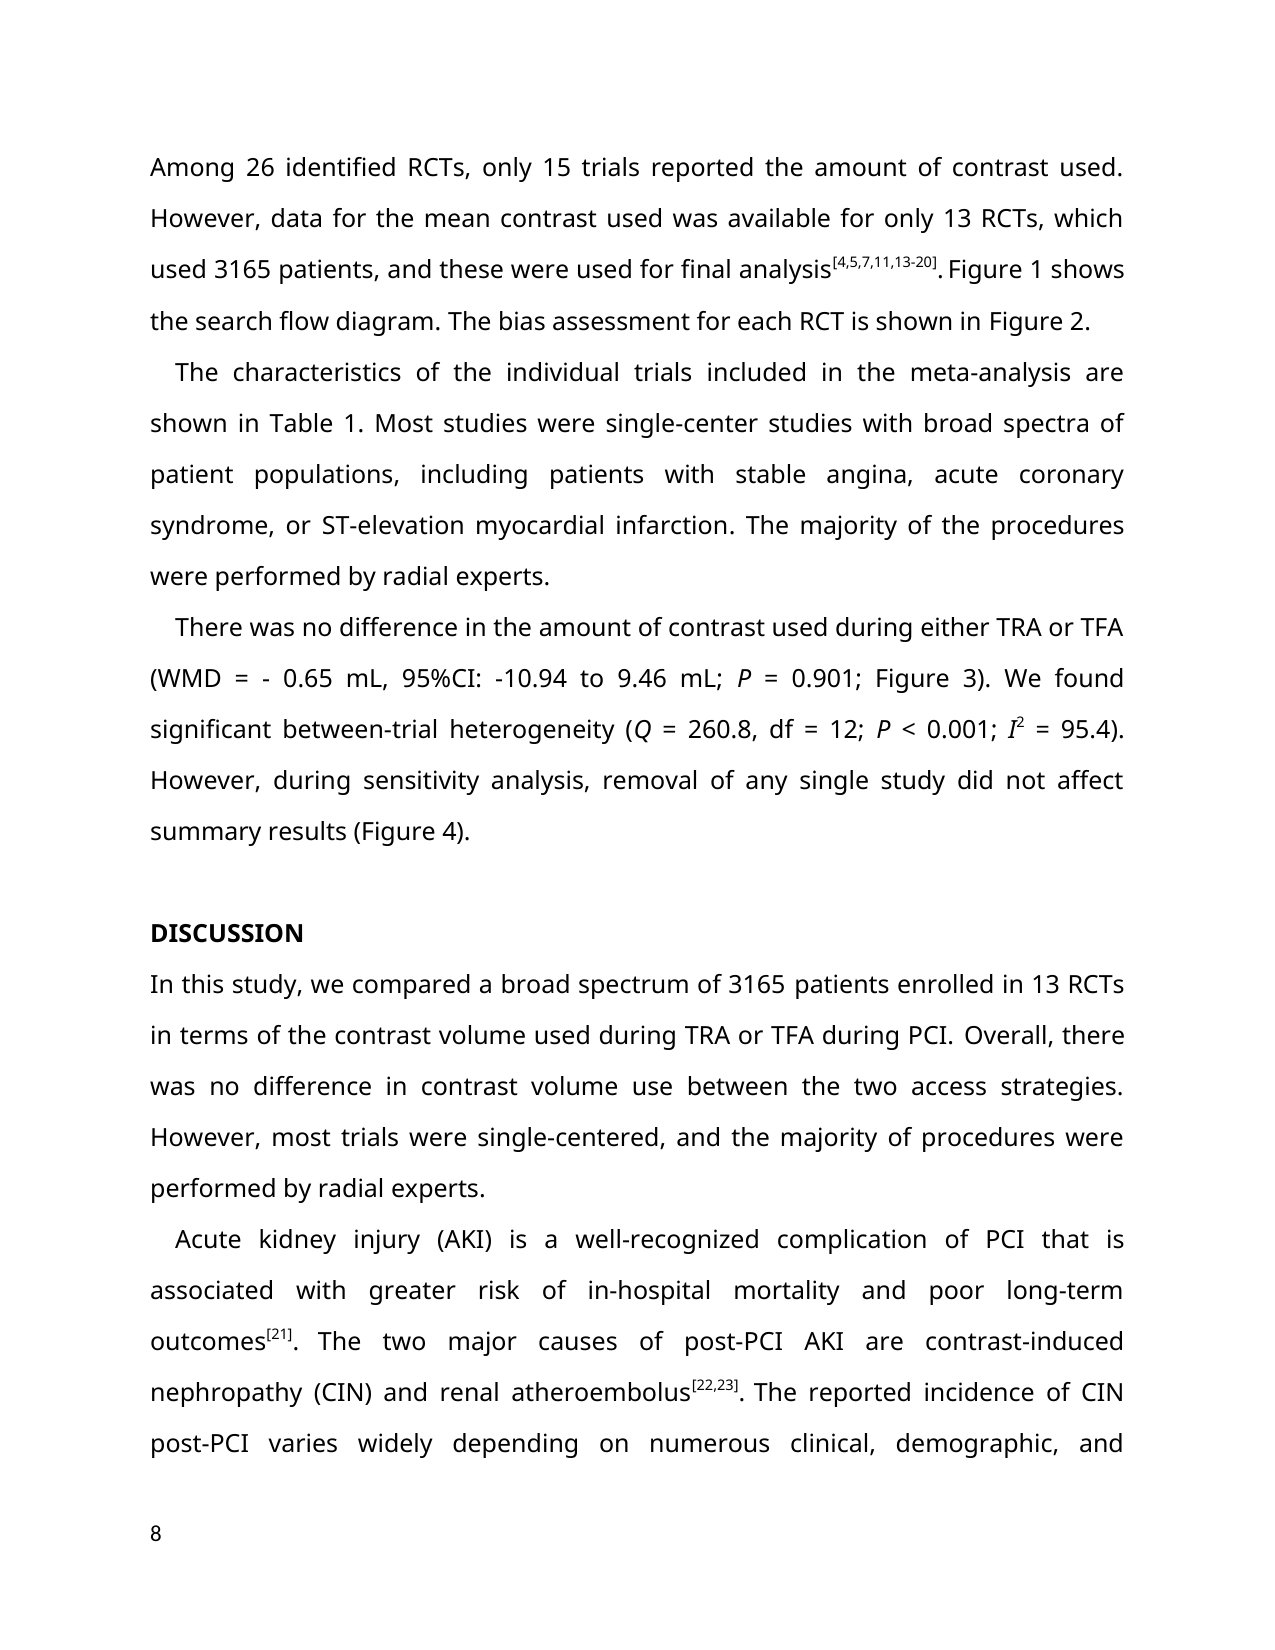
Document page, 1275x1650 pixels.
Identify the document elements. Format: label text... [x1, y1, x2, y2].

text DISCUSSION [150, 916, 1125, 950]
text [150, 1222, 1125, 1460]
text In this study, we compared a broad spectrum of 3165 patients enrolled in 13 RCTs in terms of the contrast volume used during TRA or TFA during PCI. Overall, there was no difference in contrast volume use between the two access strategies. However, most trials were single-centered, and the majority of procedures were performed by radial experts. [150, 967, 1125, 1205]
text The characteristics of the individual trials included in the meta-analysis are shown in Table 1. Most studies were single-center studies with broad spectra of patient populations, including patients with stable angina, acute coronary syndrome, or ST-elevation myocardial infarction. The majority of the procedures were performed by radial experts. [150, 354, 1125, 592]
text There was no difference in the amount of contrast used during either TRA or TFA (WMD = - 0.65 mL, 95%CI: -10.94 to 9.46 mL; P = 0.901; Figure 3). We found significant between-trial heterogeneity (Q = 260.8, df = 12; P < 0.001; I2 = 95.4). However, during sensitivity analysis, removal of any single study did not affect summary results (Figure 4). [150, 609, 1125, 848]
text Among 26 identified RCTs, only 15 trials reported the amount of contrast used. However, data for the mean contrast used was available for only 13 RCTs, which used 3165 patients, and these were used for final analysis[4,5,7,11,13-20]. Figure 1 shows the search flow diagram. The bias assessment for each RCT is shown in Figure 2. [150, 150, 1125, 337]
